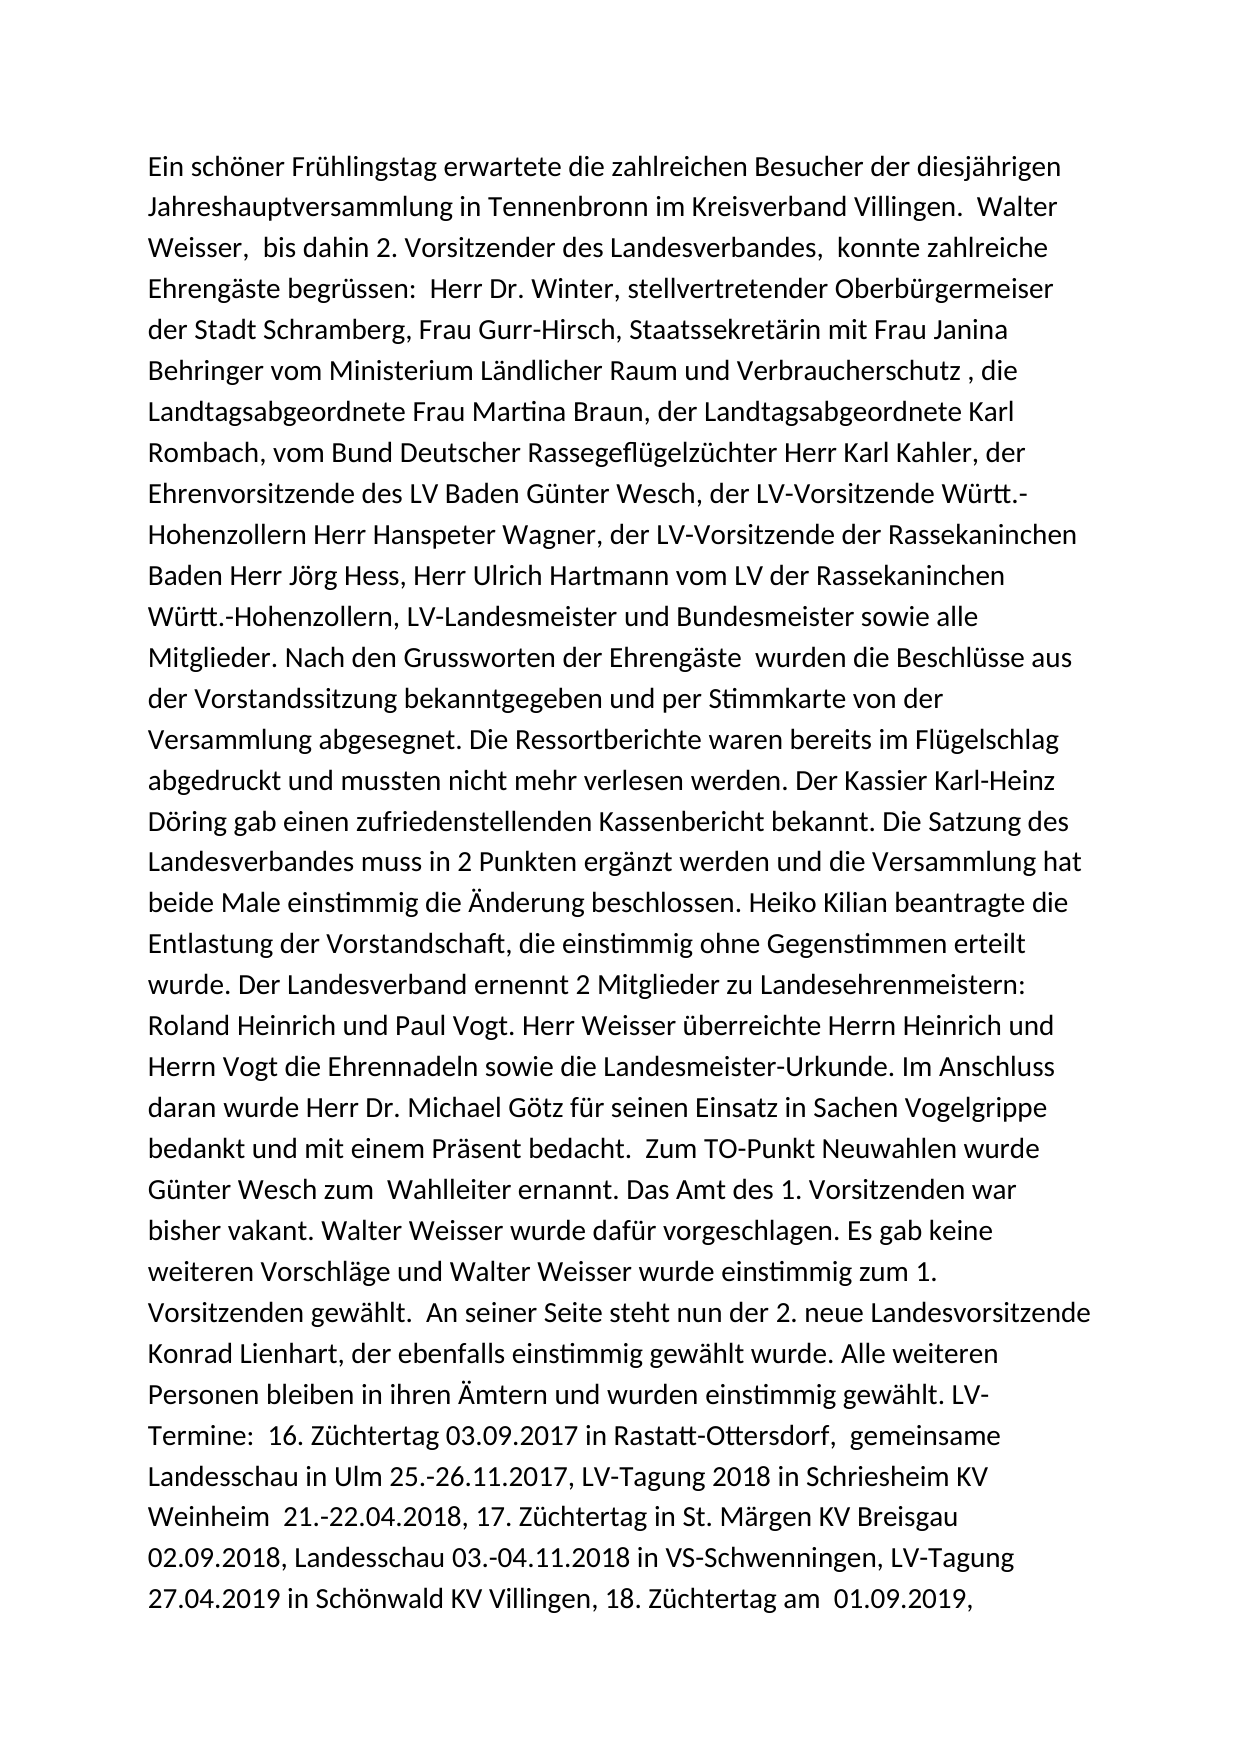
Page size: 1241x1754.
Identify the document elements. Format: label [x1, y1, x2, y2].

text [148, 148, 1093, 1616]
